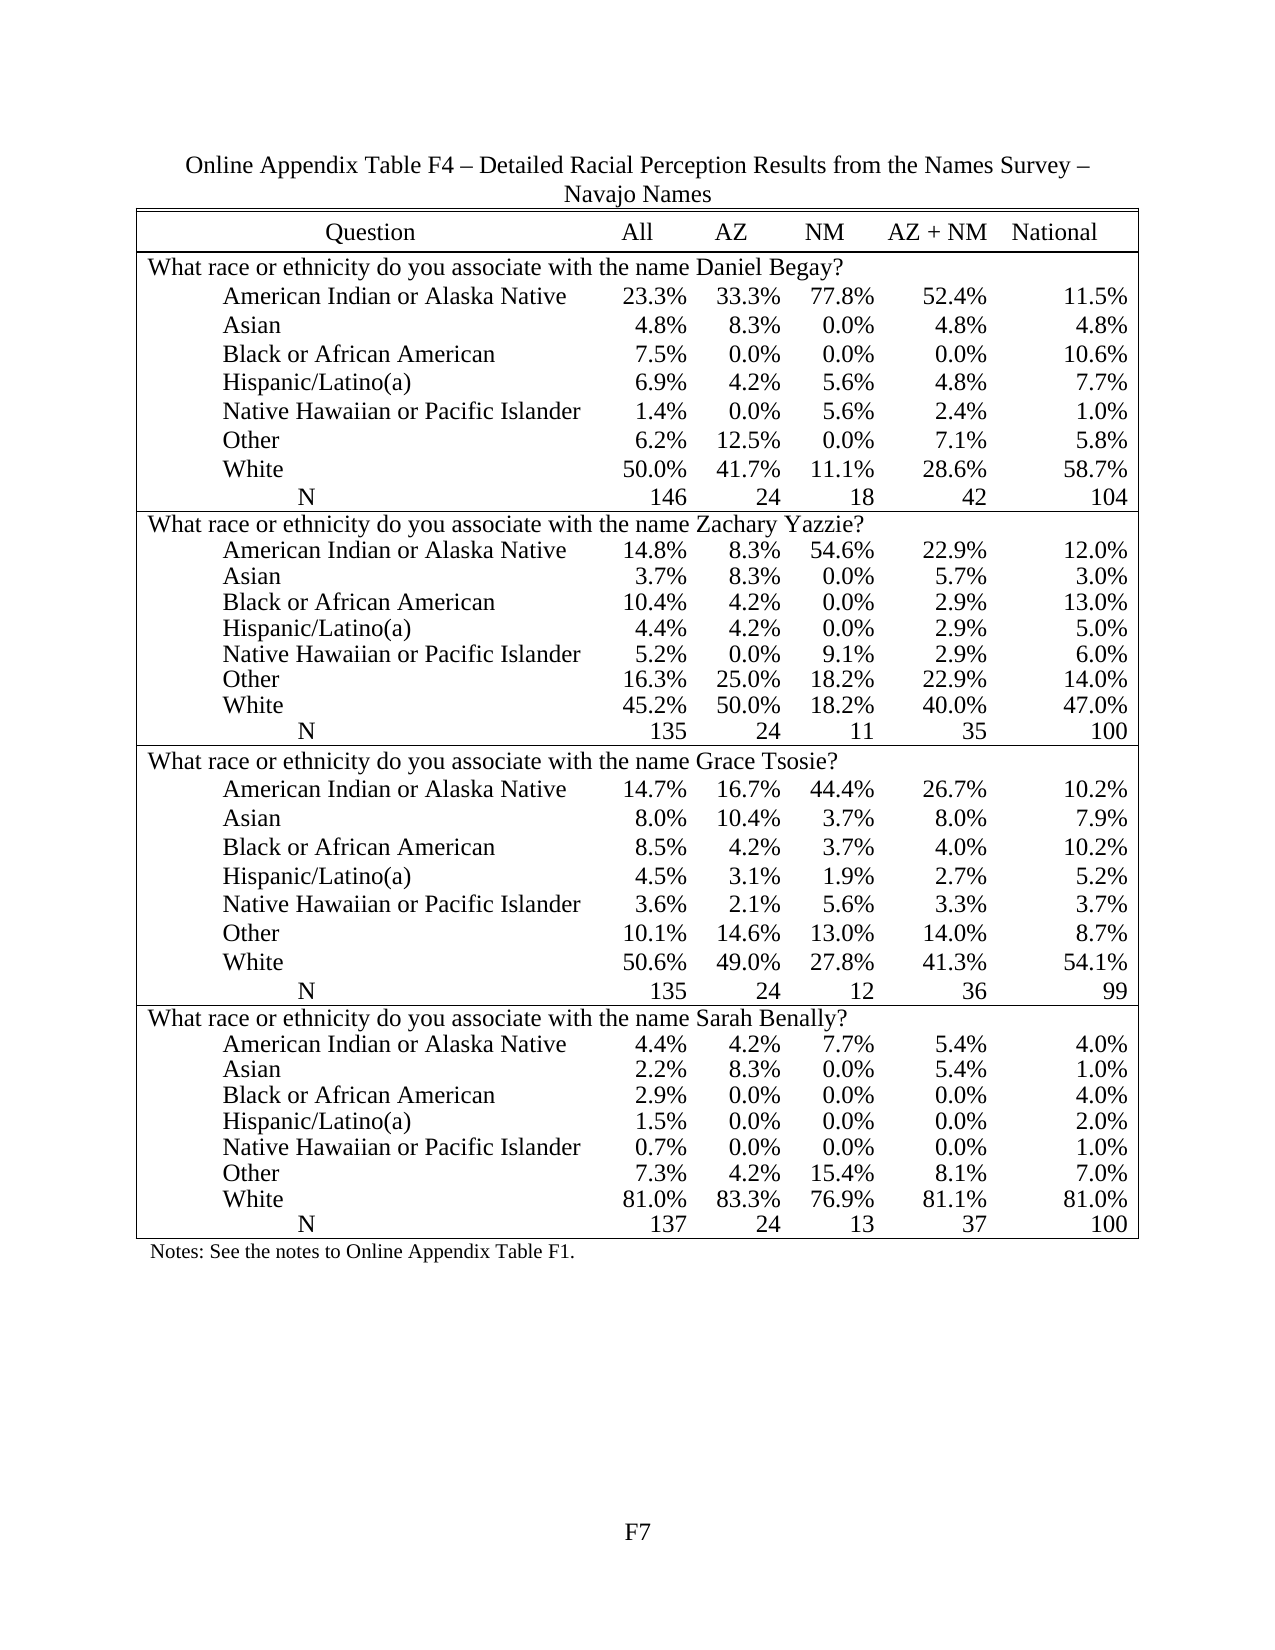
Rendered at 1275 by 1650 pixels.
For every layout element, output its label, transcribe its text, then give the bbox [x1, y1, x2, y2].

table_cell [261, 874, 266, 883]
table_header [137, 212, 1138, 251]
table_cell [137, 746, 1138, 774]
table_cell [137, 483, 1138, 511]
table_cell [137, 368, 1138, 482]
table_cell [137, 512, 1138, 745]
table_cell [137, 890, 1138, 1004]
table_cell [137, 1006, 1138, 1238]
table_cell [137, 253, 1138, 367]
text Online Appendix Table F4 – Detailed Racial Perception Results from the Names Survey – Navajo Names [150, 150, 1125, 207]
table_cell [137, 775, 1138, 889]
text Notes: See the notes to Online Appendix Table F1. [150, 1239, 1125, 1263]
